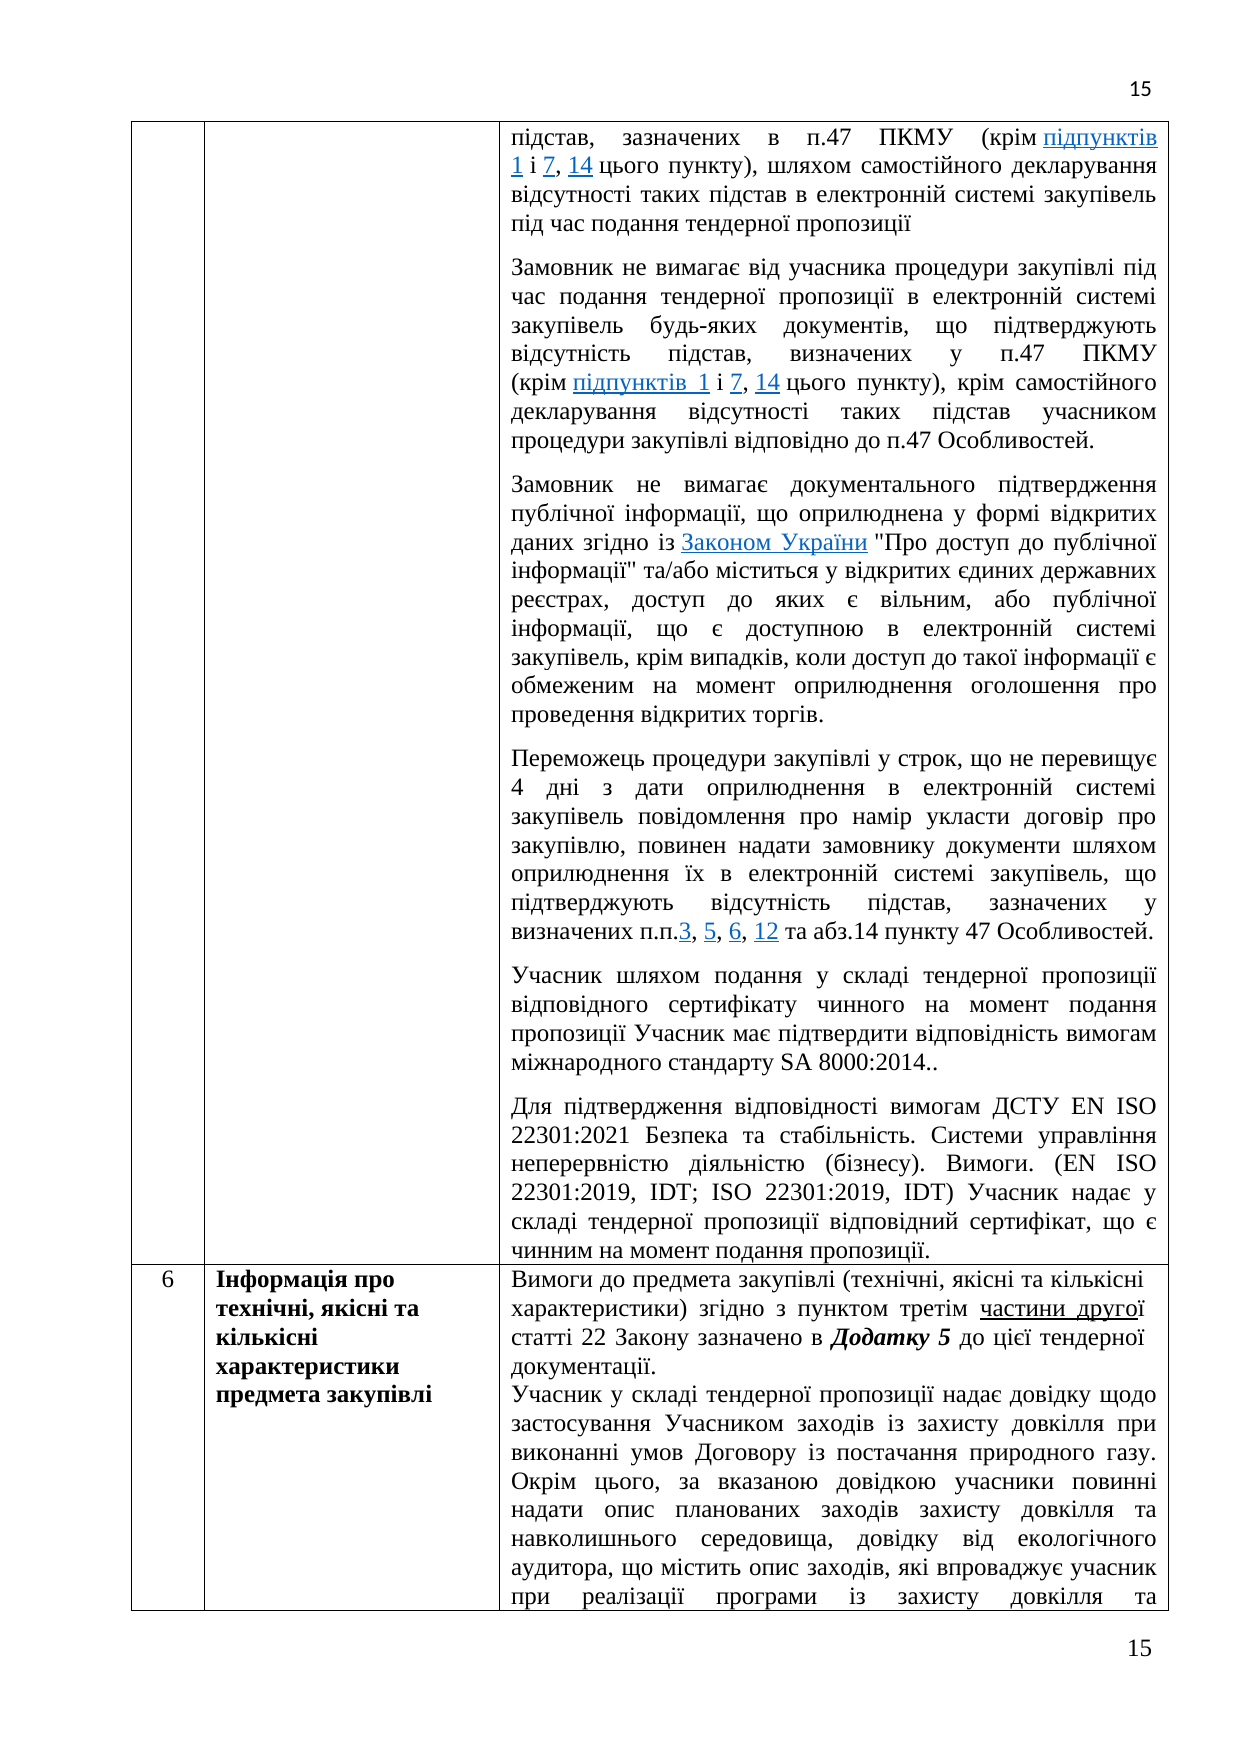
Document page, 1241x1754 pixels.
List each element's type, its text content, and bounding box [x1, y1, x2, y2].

table_cell 5 [132, 122, 204, 1263]
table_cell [205, 1265, 499, 1609]
table_cell 6 [132, 1265, 204, 1609]
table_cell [500, 1265, 1168, 1609]
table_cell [205, 122, 499, 1263]
